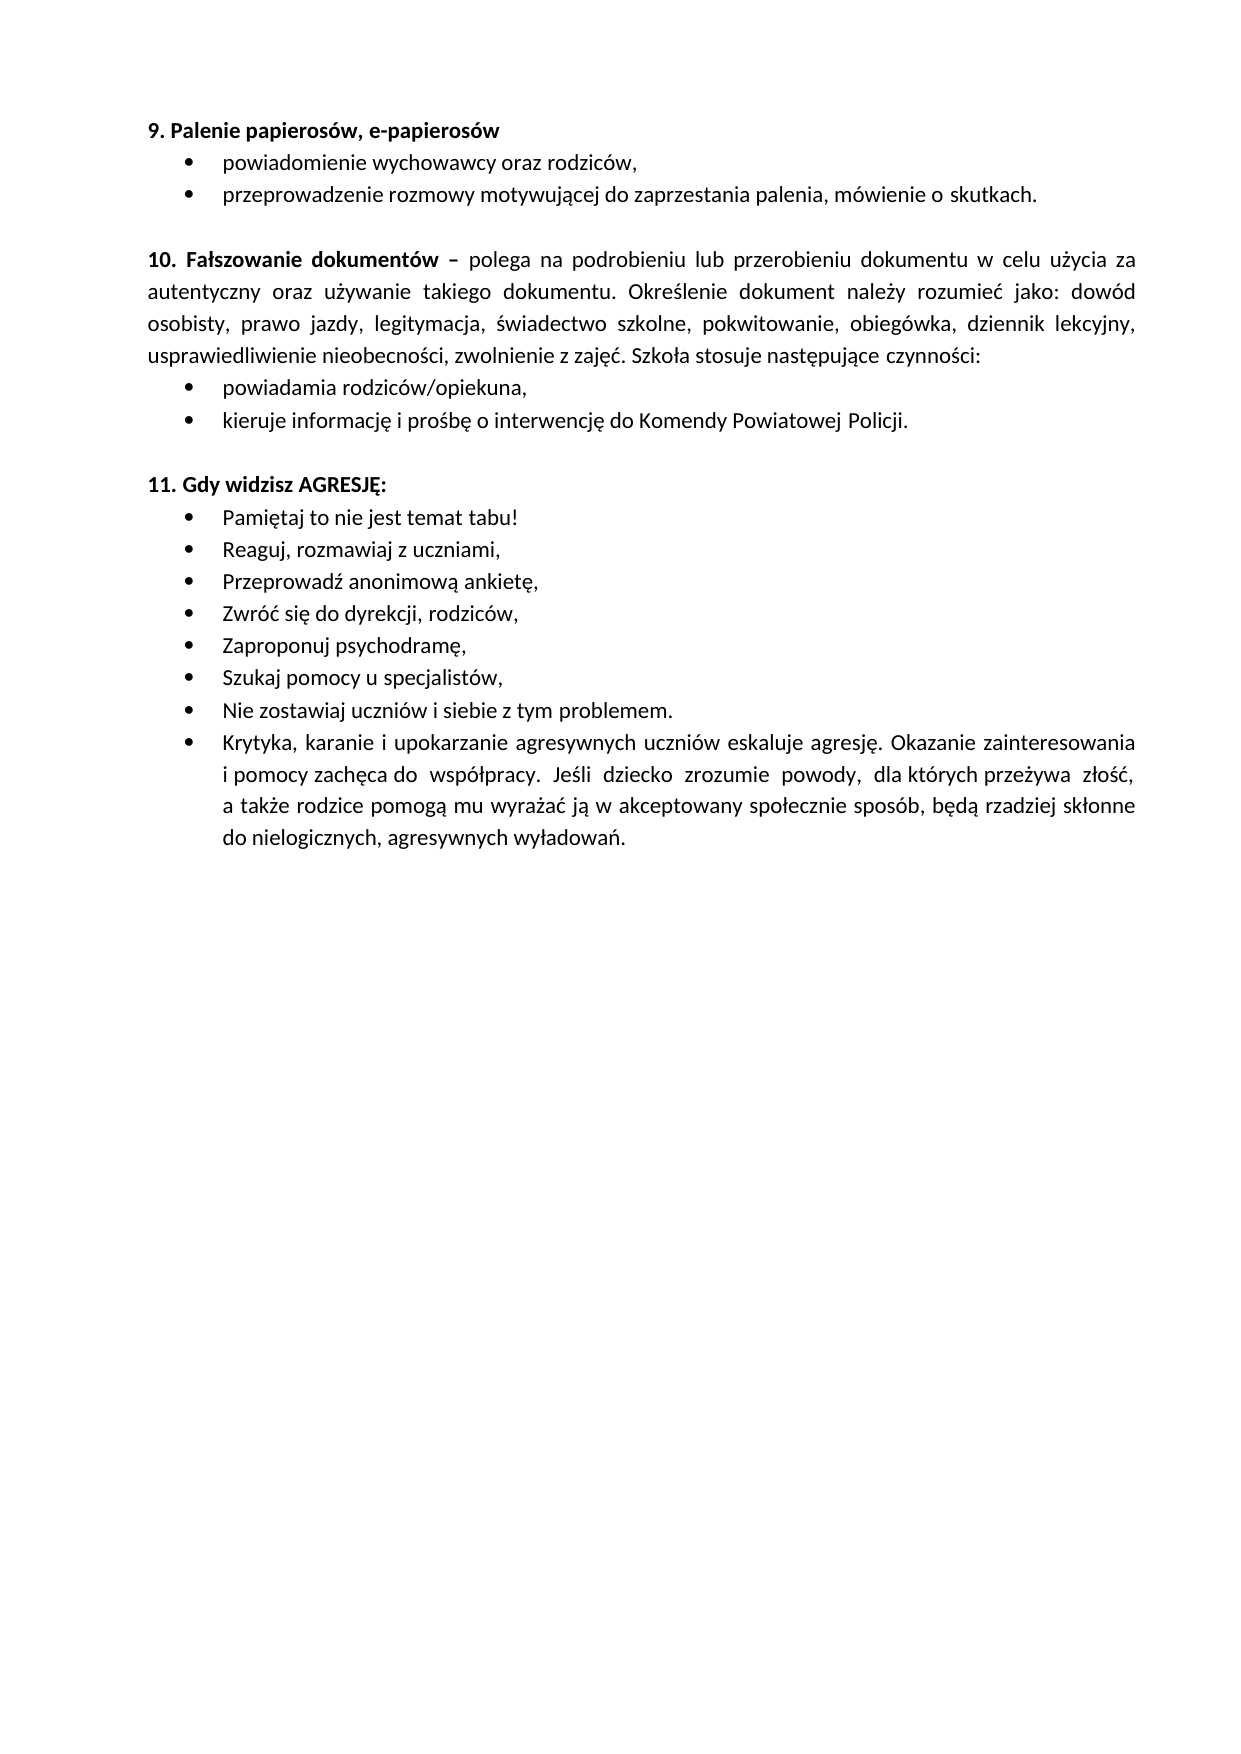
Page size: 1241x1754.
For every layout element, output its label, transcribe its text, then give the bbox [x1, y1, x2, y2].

list Przeprowadź anonimową ankietę, [185, 567, 1148, 595]
list Pamiętaj to nie jest temat tabu! [185, 503, 1148, 531]
subtitle Gdy widzisz AGRESJĘ: [147, 470, 1148, 498]
list Nie zostawiaj uczniów i siebie z tym problemem. [185, 696, 1148, 724]
list powiadamia rodziców/opiekuna, [185, 373, 1148, 402]
list Krytyka, karanie i upokarzanie agresywnych uczniów eskaluje agresję. Okazanie zainteresowania i pomocy zachęca do współpracy. Jeśli dziecko zrozumie powody, dla których przeżywa złość, a także rodzice pomogą mu wyrażać ją w akceptowany społecznie sposób, będą rzadziej skłonne do nielogicznych, agresywnych wyładowań. [185, 728, 1137, 851]
list kieruje informację i prośbę o interwencję do Komendy Powiatowej Policji. [185, 406, 1148, 434]
list przeprowadzenie rozmowy motywującej do zaprzestania palenia, mówienie o skutkach. [185, 180, 1148, 208]
list Zaproponuj psychodramę, [185, 631, 1148, 659]
list Szukaj pomocy u specjalistów, [185, 663, 1148, 692]
list Reaguj, rozmawiaj z uczniami, [185, 535, 1148, 563]
list Fałszowanie dokumentów – polega na podrobieniu lub przerobieniu dokumentu w celu użycia za autentyczny oraz używanie takiego dokumentu. Określenie dokument należy rozumieć jako: dowód osobisty, prawo jazdy, legitymacja, świadectwo szkolne, pokwitowanie, obiegówka, dziennik lekcyjny, usprawiedliwienie nieobecności, zwolnienie z zajęć. Szkoła stosuje następujące czynności: [147, 245, 1137, 369]
list Zwróć się do dyrekcji, rodziców, [185, 599, 1148, 627]
list powiadomienie wychowawcy oraz rodziców, [185, 148, 1148, 176]
subtitle Palenie papierosów, e-papierosów [147, 116, 1148, 144]
